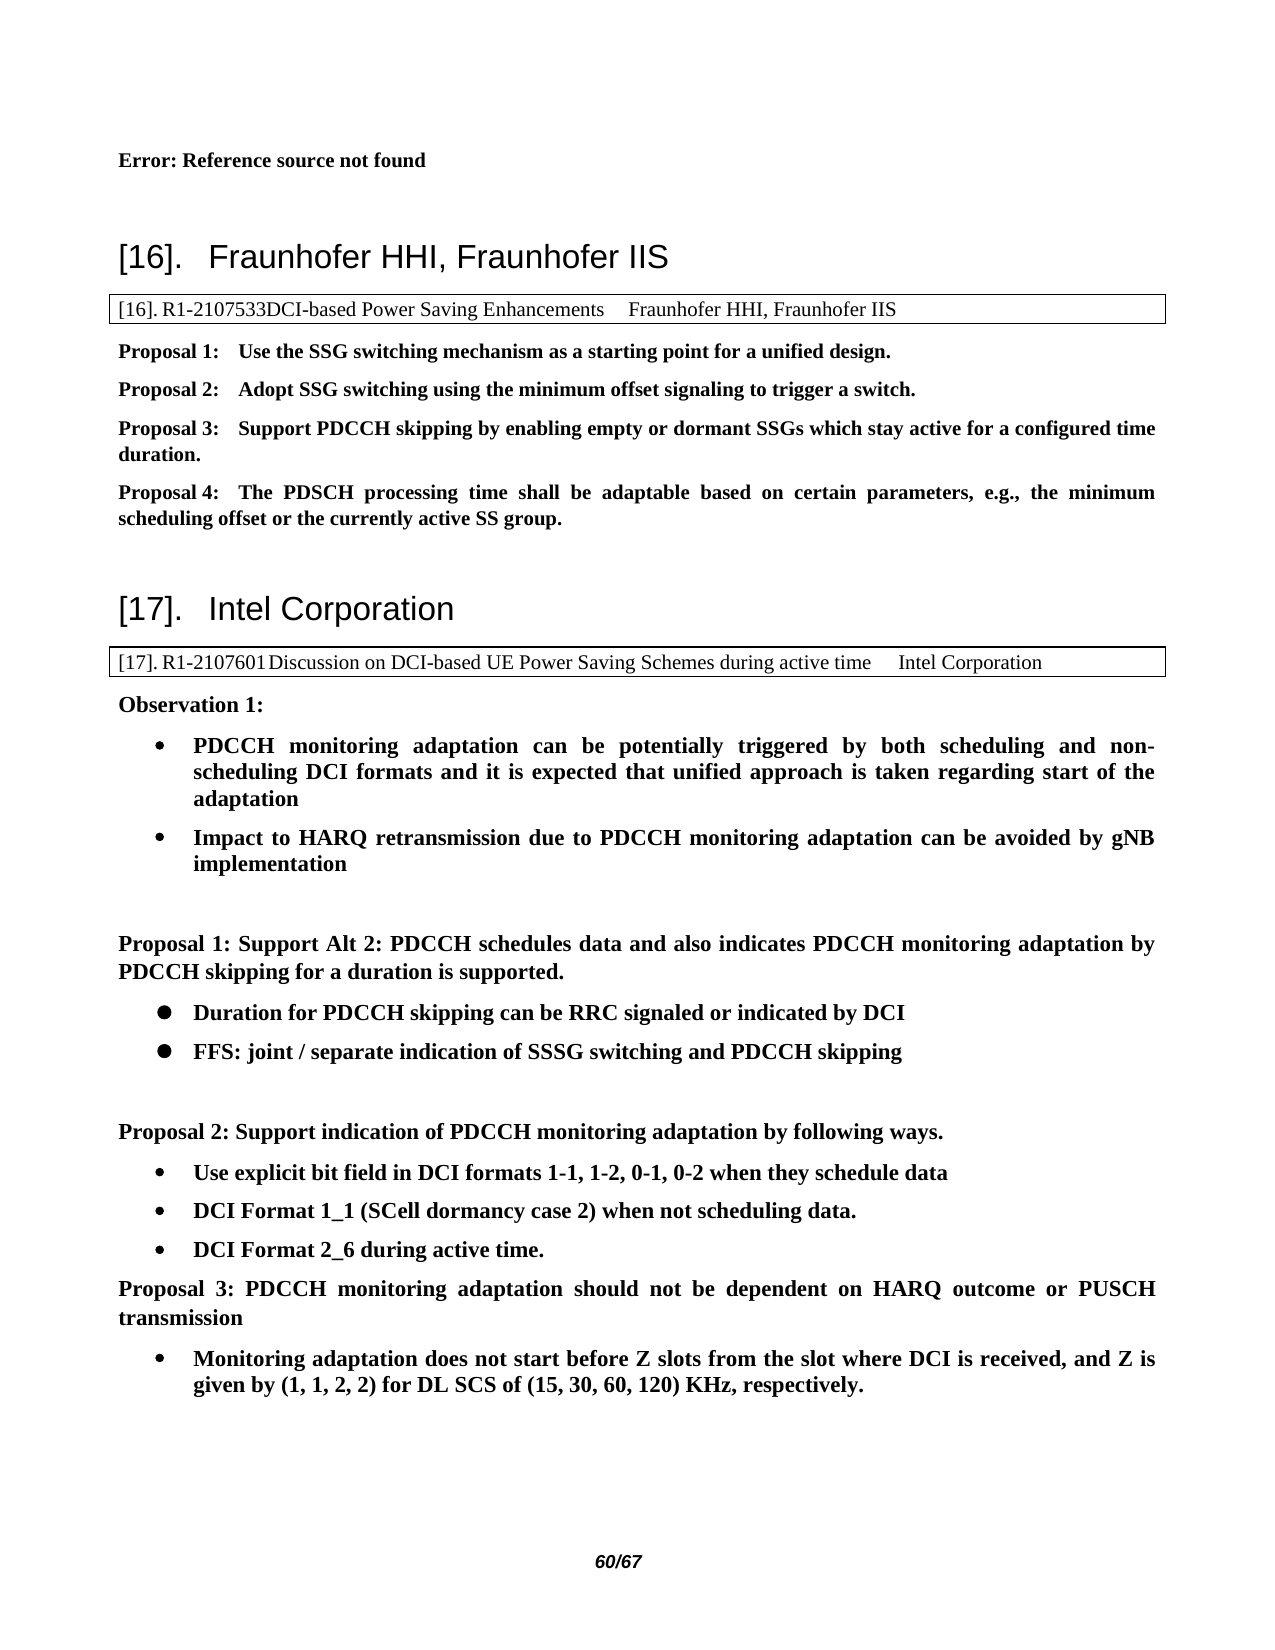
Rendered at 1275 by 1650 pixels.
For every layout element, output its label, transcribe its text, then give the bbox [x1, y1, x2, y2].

list R1-2107533DCI-based Power Saving Enhancements Fraunhofer HHI, Fraunhofer IIS [110, 295, 1165, 323]
list Duration for PDCCH skipping can be RRC signaled or indicated by DCI [156, 999, 1157, 1026]
list Monitoring adaptation does not start before Z slots from the slot where DCI is received, and Z is given by (1, 1, 2, 2) for DL SCS of (15, 30, 60, 120) KHz, respectively. [156, 1345, 1157, 1397]
text Proposal 3: PDCCH monitoring adaptation should not be dependent on HARQ outcome or PUSCH transmission [118, 1275, 1157, 1330]
text Proposal 2: Support indication of PDCCH monitoring adaptation by following ways. [118, 1118, 1157, 1144]
list DCI Format 2_6 during active time. [156, 1236, 1157, 1263]
text Proposal 4: The PDSCH processing time shall be adaptable based on certain parameters, e.g., the minimum scheduling offset or the currently active SS group. [118, 480, 1157, 530]
text Proposal 3: Support PDCCH skipping by enabling empty or dormant SSGs which stay active for a configured time duration. [118, 416, 1157, 466]
list DCI Format 1_1 (SCell dormancy case 2) when not scheduling data. [156, 1198, 1157, 1224]
text Observation 1: [118, 691, 1157, 717]
subtitle Intel Corporation [118, 589, 1157, 628]
list FFS: joint / separate indication of SSSG switching and PDCCH skipping [156, 1038, 1157, 1064]
list R1-2107601 Discussion on DCI-based UE Power Saving Schemes during active time Intel Corporation [110, 648, 1165, 676]
text Proposal 1: Use the SSG switching mechanism as a starting point for a unified design. [118, 339, 1157, 363]
text Proposal 1: Support Alt 2: PDCCH schedules data and also indicates PDCCH monitoring adaptation by PDCCH skipping for a duration is supported. [118, 930, 1157, 984]
text Proposal 2: Adopt SSG switching using the minimum offset signaling to trigger a switch. [118, 377, 1157, 401]
list Use explicit bit field in DCI formats 1-1, 1-2, 0-1, 0-2 when they schedule data [156, 1159, 1157, 1185]
list Impact to HARQ retransmission due to PDCCH monitoring adaptation can be avoided by gNB implementation [156, 824, 1157, 876]
list PDCCH monitoring adaptation can be potentially triggered by both scheduling and non-scheduling DCI formats and it is expected that unified approach is taken regarding start of the adaptation [156, 732, 1157, 811]
subtitle Fraunhofer HHI, Fraunhofer IIS [118, 237, 1157, 276]
